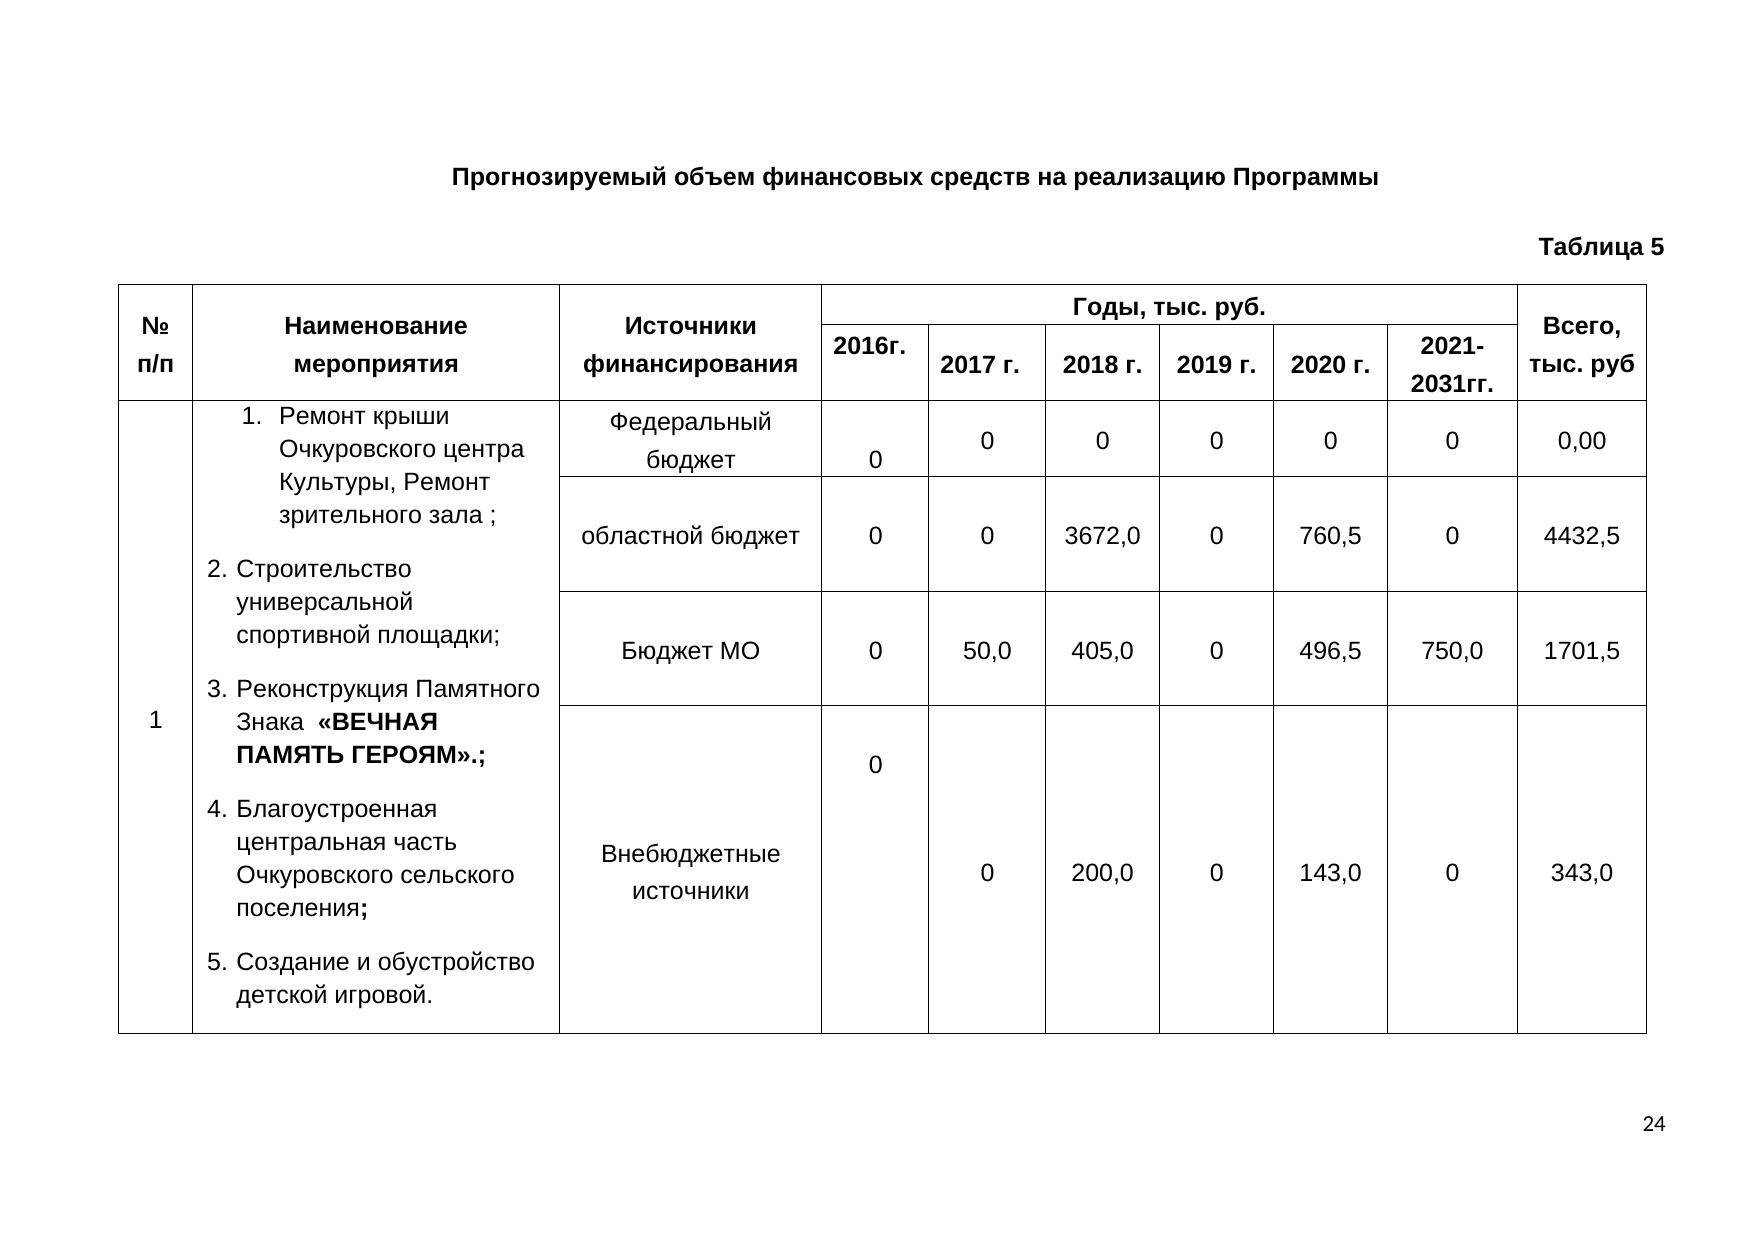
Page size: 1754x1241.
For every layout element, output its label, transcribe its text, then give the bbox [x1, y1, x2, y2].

table_cell 0 [1160, 592, 1273, 705]
table_cell 4432,5 [1518, 477, 1646, 591]
table_cell 496,5 [1274, 592, 1387, 705]
table_cell 0 [1388, 477, 1517, 591]
table_cell 0 [929, 401, 1045, 476]
table_cell 0 [822, 401, 928, 476]
table_cell 405,0 [1046, 592, 1159, 705]
table_cell 0 [1388, 401, 1517, 476]
table_cell 343,0 [1518, 706, 1646, 1033]
table_cell 750,0 [1388, 592, 1517, 705]
table_cell 200,0 [1046, 706, 1159, 1033]
table_cell 0 [822, 477, 928, 591]
table_cell 143,0 [1274, 706, 1387, 1033]
table_cell 1701,5 [1518, 592, 1646, 705]
table_cell 2021-2031гг. [1388, 325, 1517, 399]
table_header Наименование мероприятия [193, 285, 559, 399]
table_cell 0 [929, 706, 1045, 1033]
text Прогнозируемый объем финансовых средств на реализацию Программы [118, 162, 1713, 191]
table_cell 0 [1160, 401, 1273, 476]
table_header Всего, тыс. руб [1518, 285, 1646, 399]
table_cell 0,00 [1518, 401, 1646, 476]
table_cell 0 [1160, 477, 1273, 591]
table_cell 2016г. [822, 325, 928, 399]
text Таблица 5 [118, 226, 1664, 263]
table_cell Бюджет МО [560, 592, 821, 705]
table_header Источники финансирования [560, 285, 821, 399]
table_cell 0 [1160, 706, 1273, 1033]
table_cell 0 [1274, 401, 1387, 476]
table_cell 2020 г. [1274, 325, 1387, 399]
table_cell 0 [822, 592, 928, 705]
table_cell 0 [929, 477, 1045, 591]
table_header № п/п [119, 285, 192, 399]
table_cell 0 [1388, 706, 1517, 1033]
table_header Годы, тыс. руб. [822, 285, 1517, 323]
table_cell 1 [119, 401, 192, 1033]
table_cell Внебюджетные источники [560, 706, 821, 1033]
table_cell 0 [1046, 401, 1159, 476]
table_cell Федеральный бюджет [560, 401, 821, 476]
table_cell 760,5 [1274, 477, 1387, 591]
table_cell областной бюджет [560, 477, 821, 591]
table_cell Ремонт крыши Очкуровского центра Культуры, Ремонт зрительного зала ; Строительство универсальной спортивной площадки; Реконструкция Памятного Знака «ВЕЧНАЯ ПАМЯТЬ ГЕРОЯМ».; Благоустроенная центральная часть Очкуровского сельского поселения; Создание и обустройство детской игровой. [193, 401, 559, 1033]
table_cell 2019 г. [1160, 325, 1273, 399]
table_cell 0 [822, 706, 928, 1033]
table_cell 50,0 [929, 592, 1045, 705]
table_cell 2017 г. [929, 325, 1045, 399]
table_cell 2018 г. [1046, 325, 1159, 399]
table_cell 3672,0 [1046, 477, 1159, 591]
